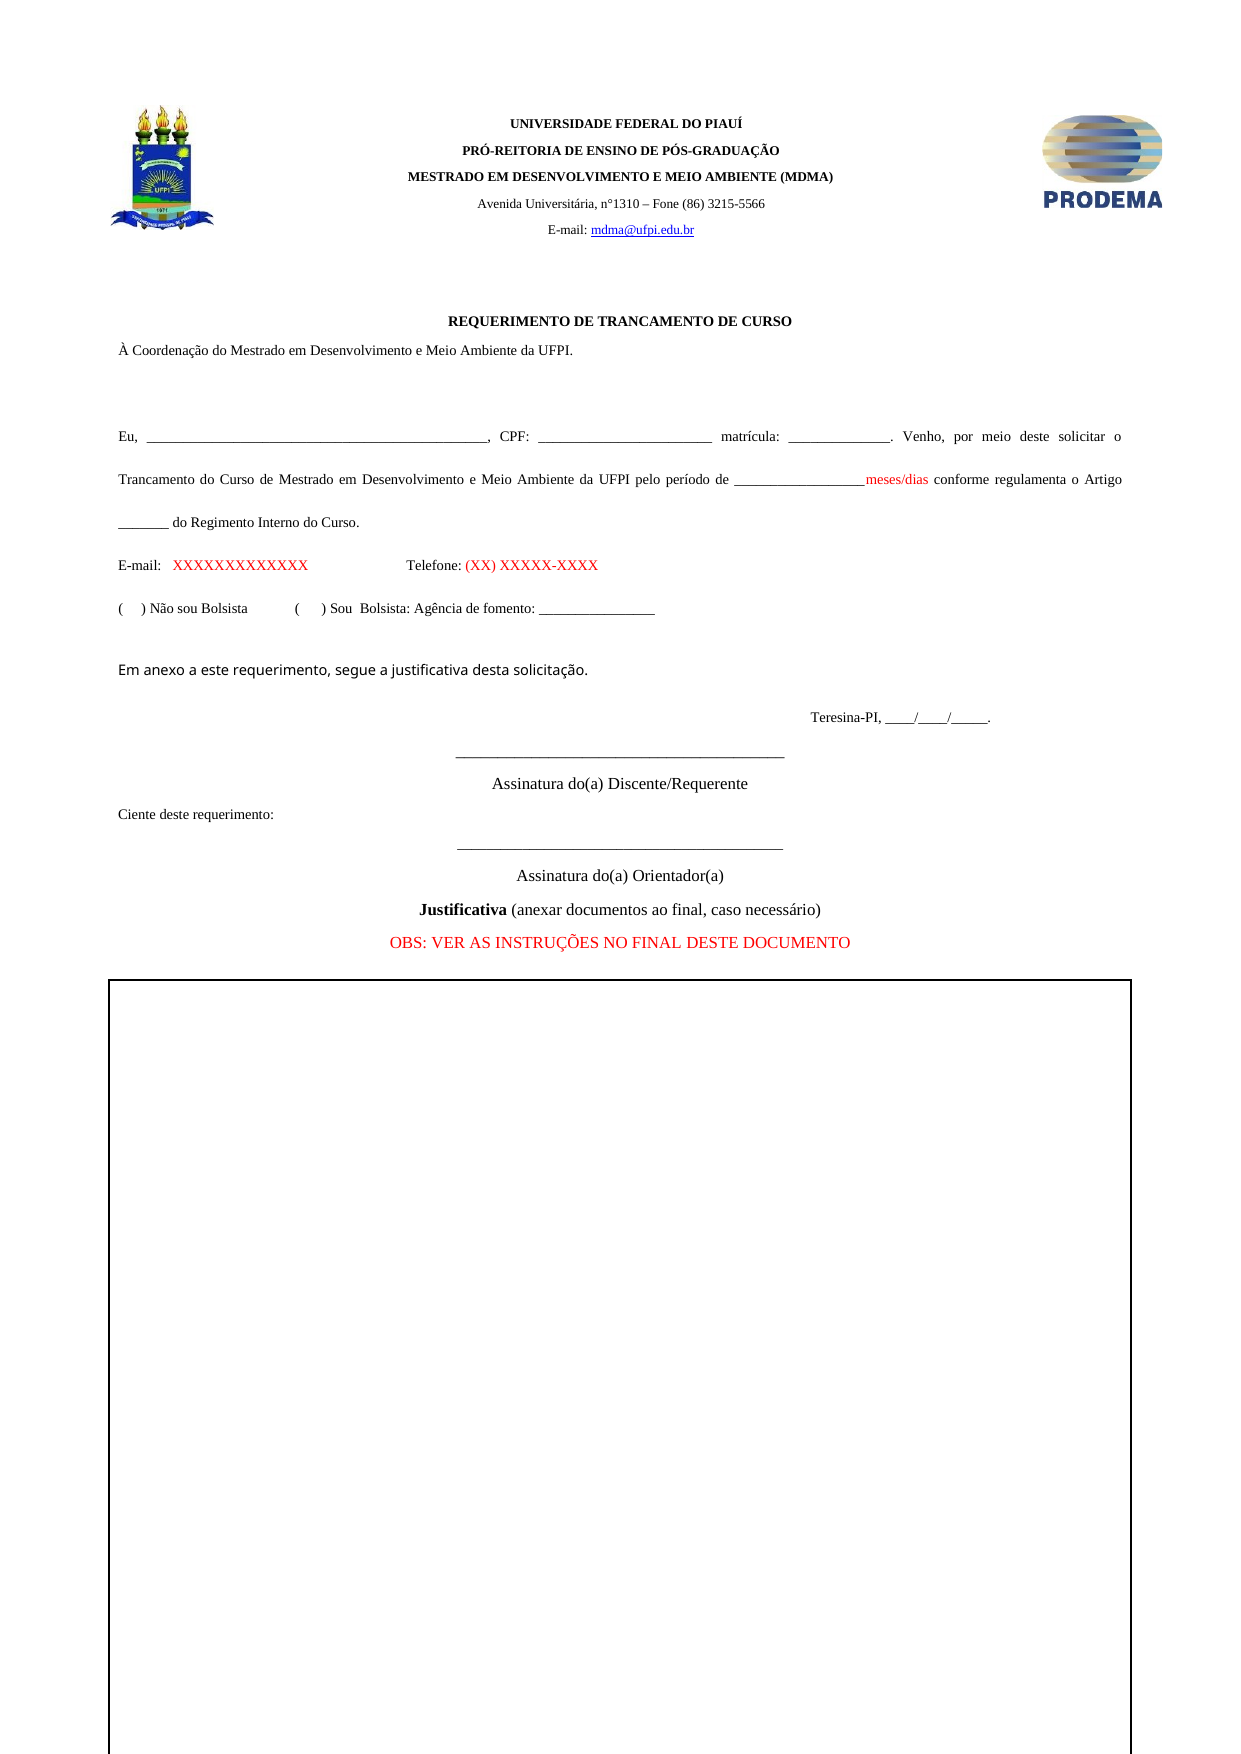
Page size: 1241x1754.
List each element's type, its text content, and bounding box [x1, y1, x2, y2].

text OBS: VER AS INSTRUÇÕES NO FINAL DESTE DOCUMENTO [118, 919, 1122, 952]
text _____________________________________________ [118, 823, 1122, 852]
text _______________________________________ [118, 726, 1122, 760]
text À Coordenação do Mestrado em Desenvolvimento e Meio Ambiente da UFPI. [118, 329, 1122, 358]
text Justificativa (anexar documentos ao final, caso necessário) [118, 885, 1122, 919]
text Teresina-PI, ____/____/_____. [118, 697, 1122, 726]
text Eu, _______________________________________________, CPF: ________________________ matrícula: ______________. Venho, por meio deste solicitar o Trancamento do Curso de Mestrado em Desenvolvimento e Meio Ambiente da UFPI pelo período de __________________meses/dias conforme regulamenta o Artigo _______ do Regimento Interno do Curso. [118, 416, 1122, 531]
text E-mail: XXXXXXXXXXXXX Telefone: (XX) XXXXX-XXXX [118, 545, 1122, 574]
text Ciente deste requerimento: [118, 793, 1122, 822]
picture [110, 105, 214, 230]
text Assinatura do(a) Orientador(a) [118, 852, 1122, 885]
picture [1042, 115, 1163, 208]
text Em anexo a este requerimento, segue a justificativa desta solicitação. [118, 646, 1122, 680]
text REQUERIMENTO DE TRANCAMENTO DE CURSO [118, 301, 1122, 329]
text ( ) Não sou Bolsista ( ) Sou Bolsista: Agência de fomento: ________________ [118, 588, 1122, 617]
text Assinatura do(a) Discente/Requerente [118, 760, 1122, 793]
